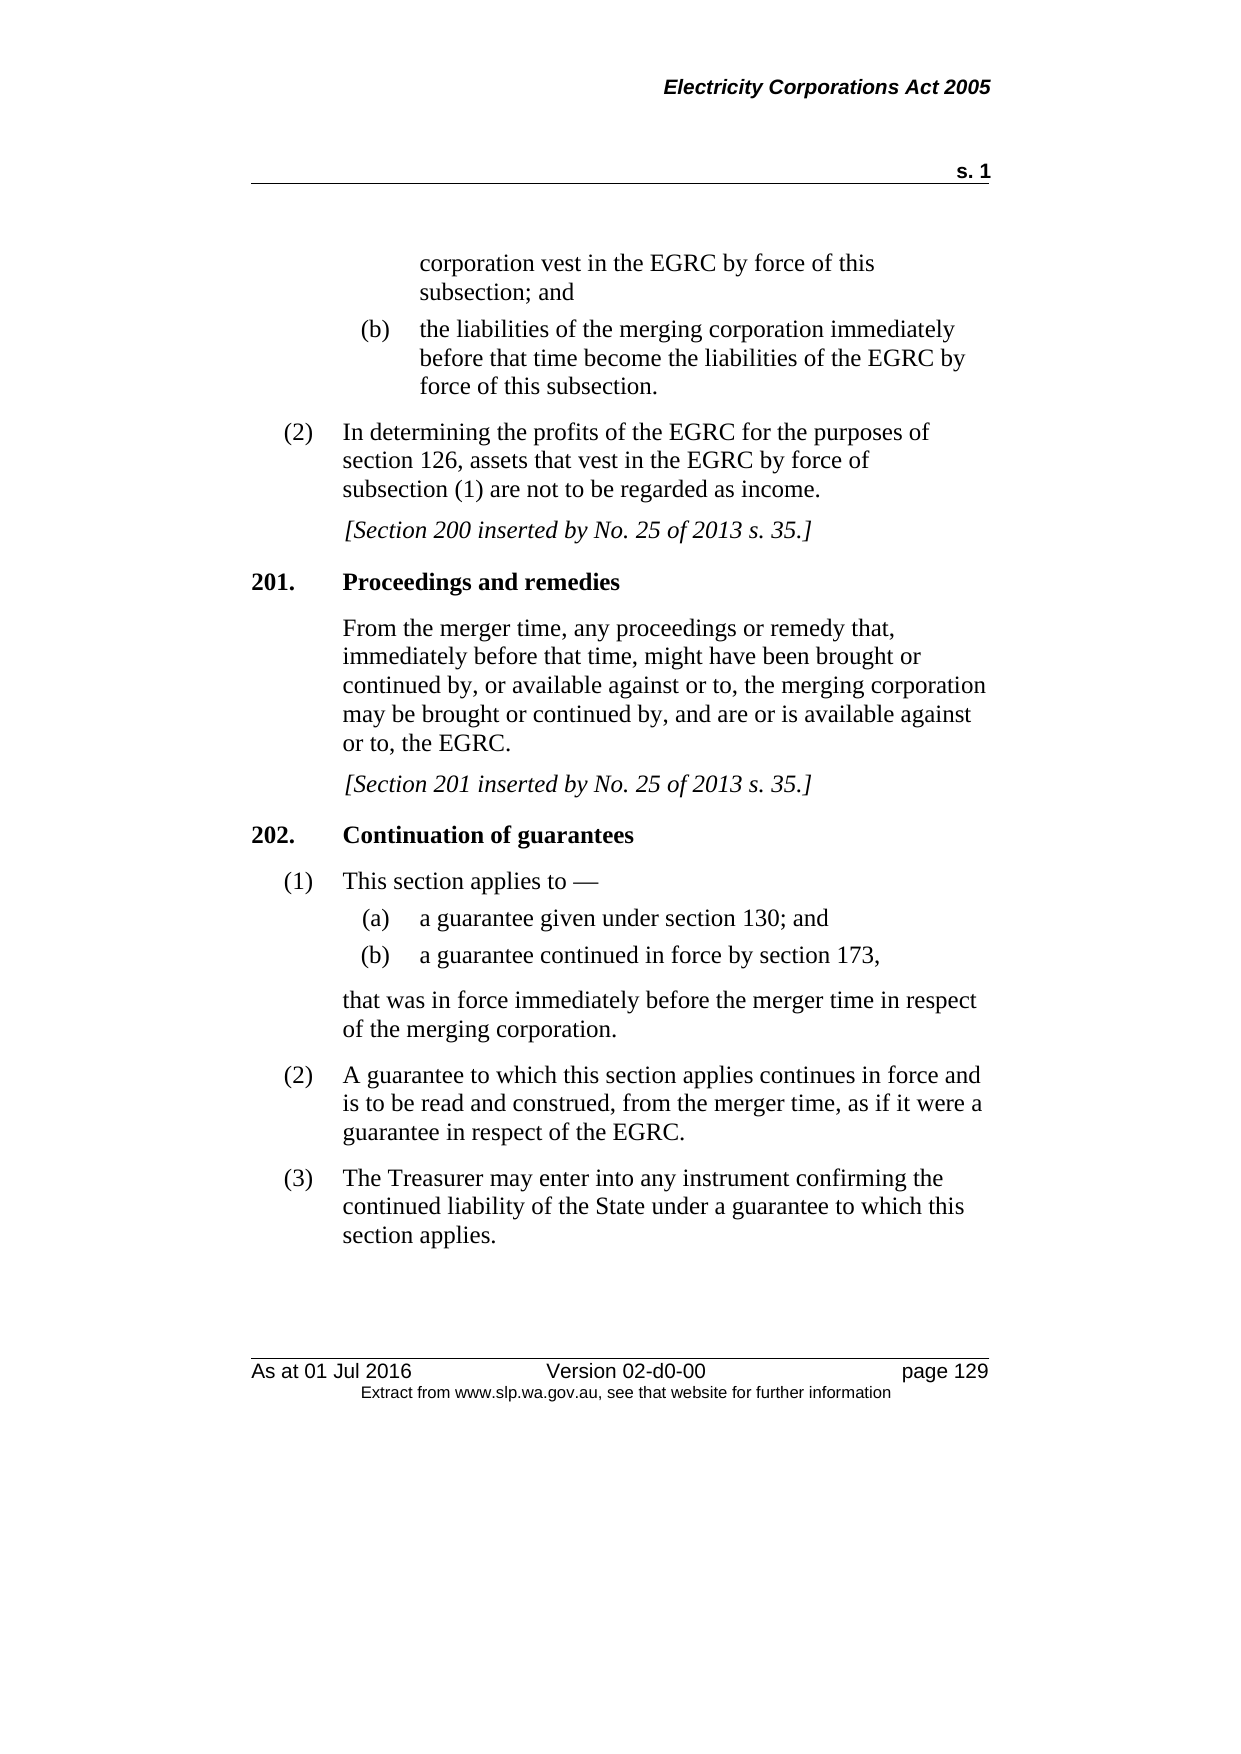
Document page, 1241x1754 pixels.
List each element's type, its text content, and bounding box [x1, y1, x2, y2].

text From the merger time, any proceedings or remedy that, immediately before that time, might have been brought or continued by, or available against or to, the merging corporation may be brought or continued by, and are or is available against or to, the EGRC. [251, 613, 989, 756]
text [251, 248, 989, 306]
text that was in force immediately before the merger time in respect of the merging corporation. [251, 986, 989, 1043]
text (3) The Treasurer may enter into any instrument confirming the continued liability of the State under a guarantee to which this section applies. [251, 1163, 989, 1249]
text (b) the liabilities of the merging corporation immediately before that time become the liabilities of the EGRC by force of this subsection. [251, 314, 989, 400]
text (1) This section applies to — [251, 866, 989, 895]
text (a) a guarantee given under section 130; and [251, 903, 989, 932]
text (2) In determining the profits of the EGRC for the purposes of section 126, assets that vest in the EGRC by force of subsection (1) are not to be regarded as income. [251, 417, 989, 503]
text (b) a guarantee continued in force by section 173, [251, 940, 989, 969]
text [Section 201 inserted by No. 25 of 2013 s. 35.] [251, 769, 989, 798]
text [Section 200 inserted by No. 25 of 2013 s. 35.] [251, 516, 989, 544]
subtitle 202. Continuation of guarantees [251, 821, 989, 849]
subtitle 201. Proceedings and remedies [251, 567, 989, 596]
text (2) A guarantee to which this section applies continues in force and is to be read and construed, from the merger time, as if it were a guarantee in respect of the EGRC. [251, 1060, 989, 1146]
